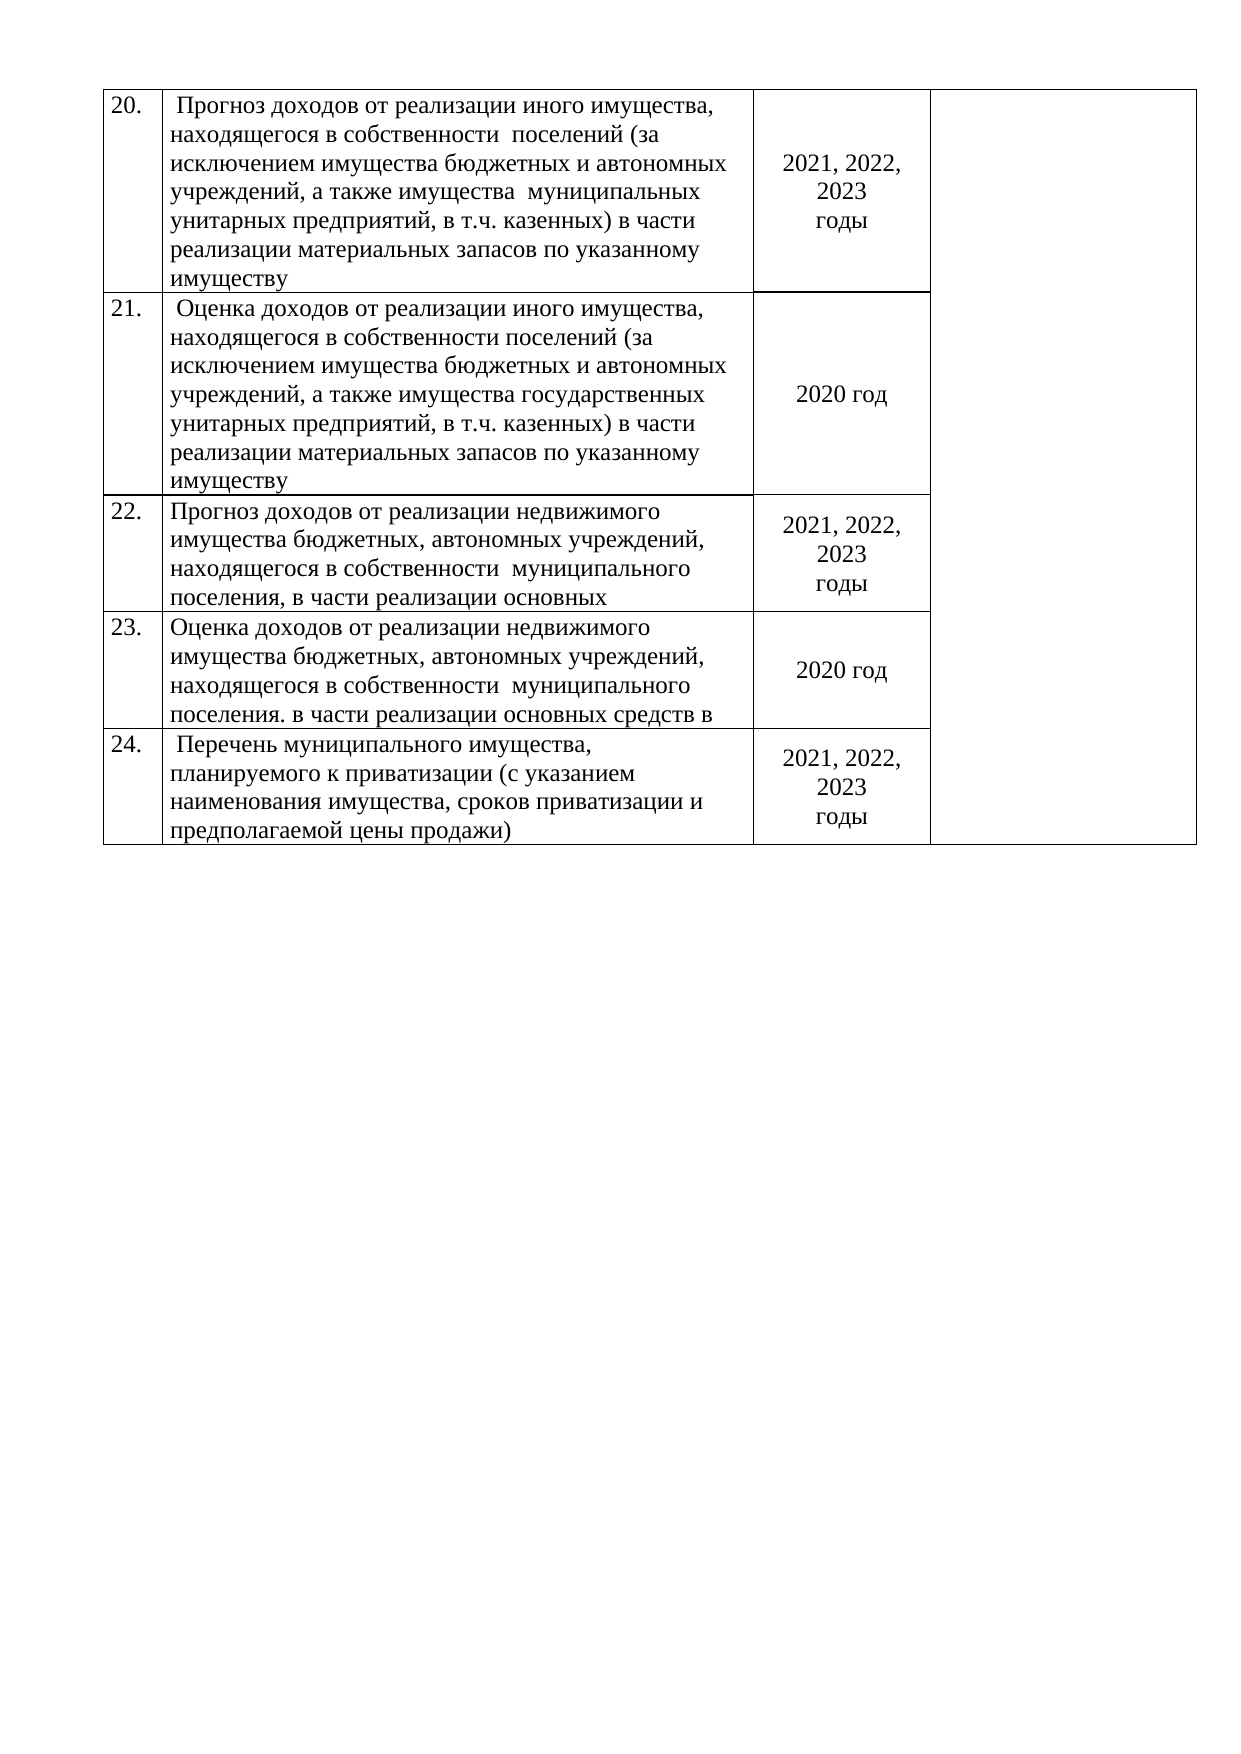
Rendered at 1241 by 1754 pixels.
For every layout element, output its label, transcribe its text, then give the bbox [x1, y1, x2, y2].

table_cell Оценка доходов от реализации иного имущества, находящегося в собственности поселений (за исключением имущества бюджетных и автономных учреждений, а также имущества государственных унитарных предприятий, в т.ч. казенных) в части реализации материальных запасов по указанному имуществу [163, 293, 753, 494]
table_cell 2021, 2022, 2023 годы [754, 90, 930, 291]
table_cell 20. [104, 90, 162, 291]
table_cell 2021, 2022, 2023 годы [754, 729, 930, 844]
table_cell 2021, 2022, 2023 годы [754, 495, 930, 611]
table_cell 23. [104, 612, 162, 727]
table_cell 21. [104, 293, 162, 494]
table_cell 2020 год [754, 612, 930, 727]
table_cell Оценка доходов от реализации недвижимого имущества бюджетных, автономных учреждений, находящегося в собственности муниципального поселения. в части реализации основных средств в [163, 612, 753, 727]
table_cell 24. [104, 729, 162, 844]
table_cell Перечень муниципального имущества, планируемого к приватизации (с указанием наименования имущества, сроков приватизации и предполагаемой цены продажи) [163, 729, 753, 844]
table_cell 2020 год [754, 293, 930, 494]
table_cell Прогноз доходов от реализации иного имущества, находящегося в собственности поселений (за исключением имущества бюджетных и автономных учреждений, а также имущества муниципальных унитарных предприятий, в т.ч. казенных) в части реализации материальных запасов по указанному имуществу [163, 90, 753, 291]
table_cell Прогноз доходов от реализации недвижимого имущества бюджетных, автономных учреждений, находящегося в собственности муниципального поселения, в части реализации основных [163, 496, 753, 611]
table_cell 22. [104, 496, 162, 611]
